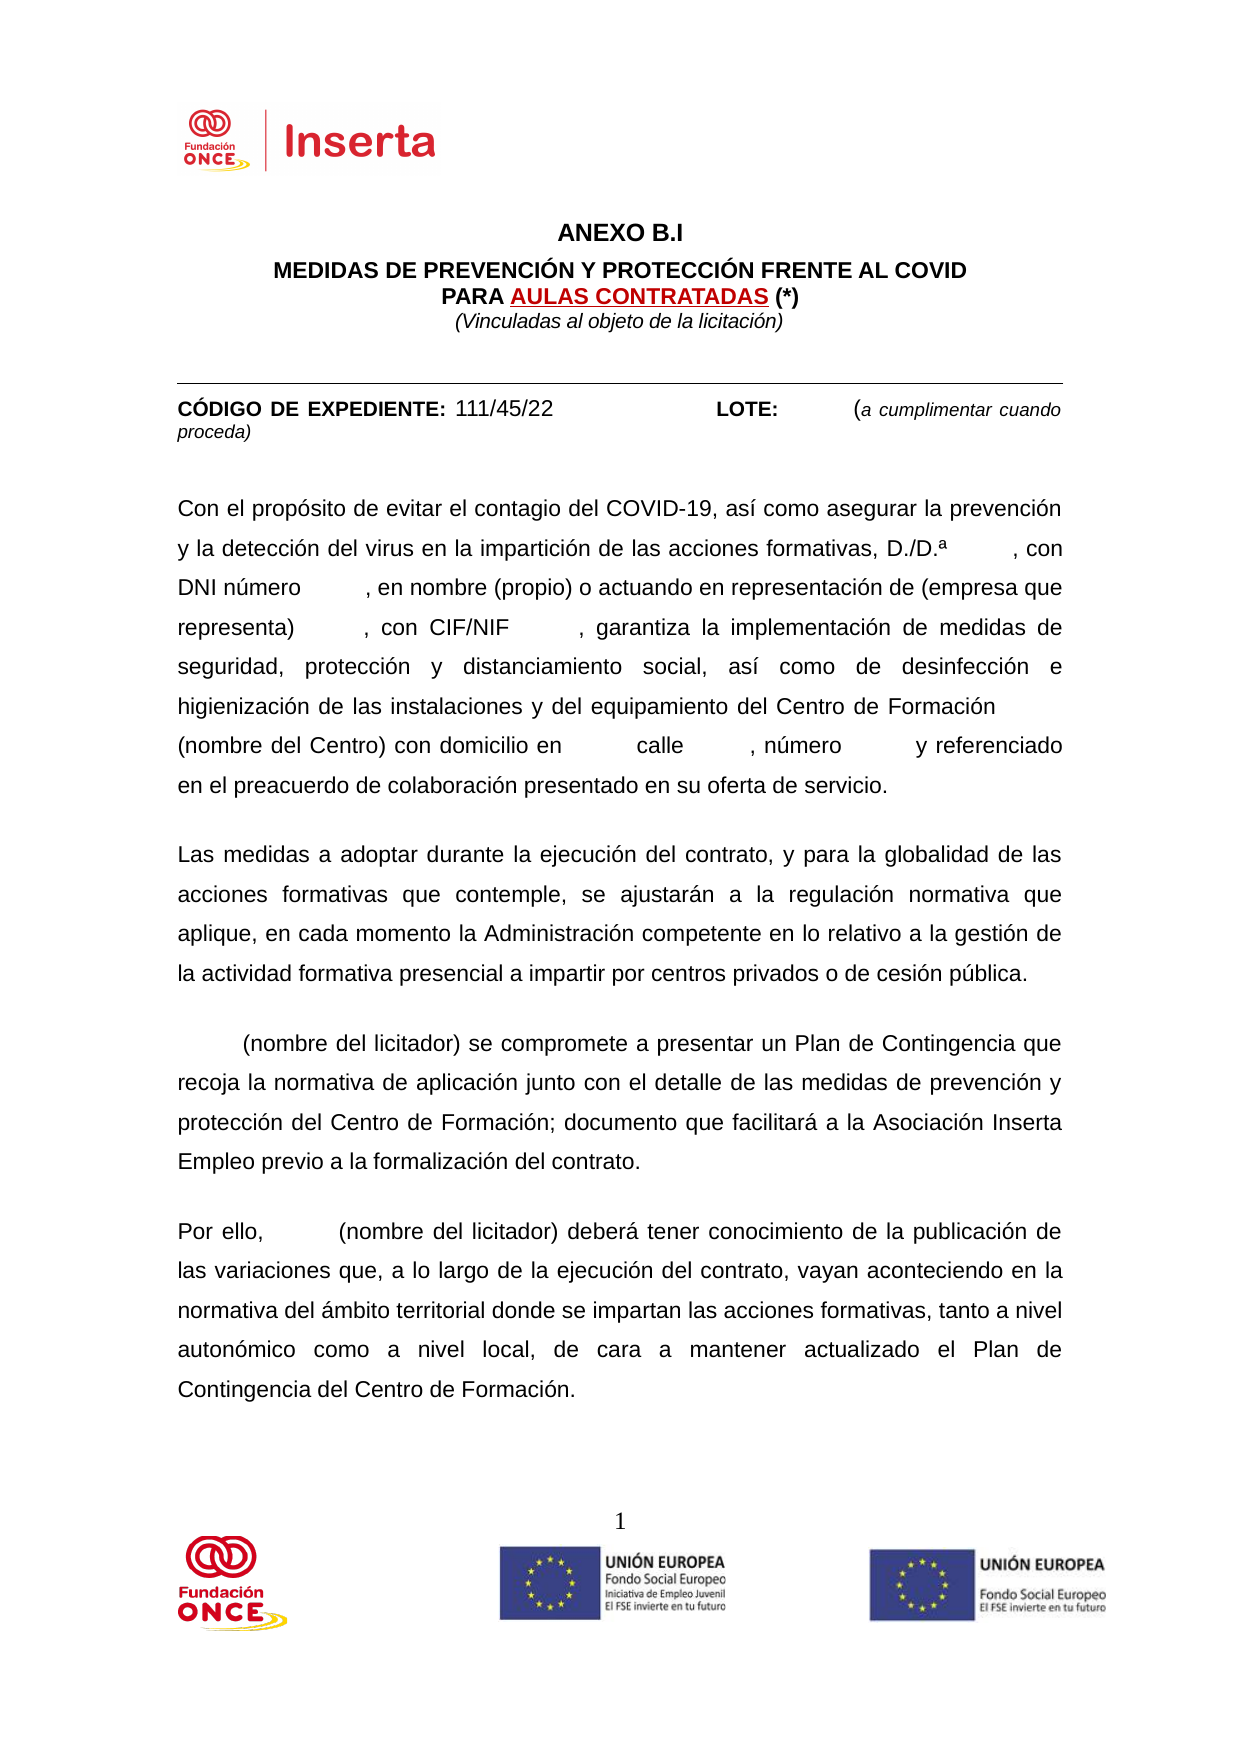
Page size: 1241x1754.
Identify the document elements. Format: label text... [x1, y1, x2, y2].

picture [177, 1536, 288, 1631]
picture [177, 102, 441, 176]
text CÓDIGO DE EXPEDIENTE: 111/45/22 LOTE: (a cumplimentar cuando proceda) [177, 395, 1063, 443]
text ANEXO B.I [177, 217, 1063, 246]
text (Vinculadas al objeto de la licitación) [177, 309, 1063, 333]
picture [868, 1547, 1106, 1623]
text Con el propósito de evitar el contagio del COVID-19, así como asegurar la prevención y la detección del virus en la impartición de las acciones formativas, D./D.ª , con DNI número , en nombre (propio) o actuando en representación de (empresa que representa) , con CIF/NIF , garantiza la implementación de medidas de seguridad, protección y distanciamiento social, así como de desinfección e higienización de las instalaciones y del equipamiento del Centro de Formación (nombre del Centro) con domicilio en calle , número y referenciado en el preacuerdo de colaboración presentado en su oferta de servicio. [177, 495, 1063, 798]
picture [498, 1544, 726, 1622]
text (nombre del licitador) se compromete a presentar un Plan de Contingencia que recoja la normativa de aplicación junto con el detalle de las medidas de prevención y protección del Centro de Formación; documento que facilitará a la Asociación Inserta Empleo previo a la formalización del contrato. [177, 1029, 1063, 1174]
text Por ello, (nombre del licitador) deberá tener conocimiento de la publicación de las variaciones que, a lo largo de la ejecución del contrato, vayan aconteciendo en la normativa del ámbito territorial donde se impartan las acciones formativas, tanto a nivel autonómico como a nivel local, de cara a mantener actualizado el Plan de Contingencia del Centro de Formación. [177, 1218, 1063, 1402]
text MEDIDAS DE PREVENCIÓN Y PROTECCIÓN FRENTE AL COVID [177, 257, 1063, 283]
text Las medidas a adoptar durante la ejecución del contrato, y para la globalidad de las acciones formativas que contemple, se ajustarán a la regulación normativa que aplique, en cada momento la Administración competente en lo relativo a la gestión de la actividad formativa presencial a impartir por centros privados o de cesión pública. [177, 841, 1063, 986]
text PARA AULAS CONTRATADAS (*) [177, 283, 1063, 309]
